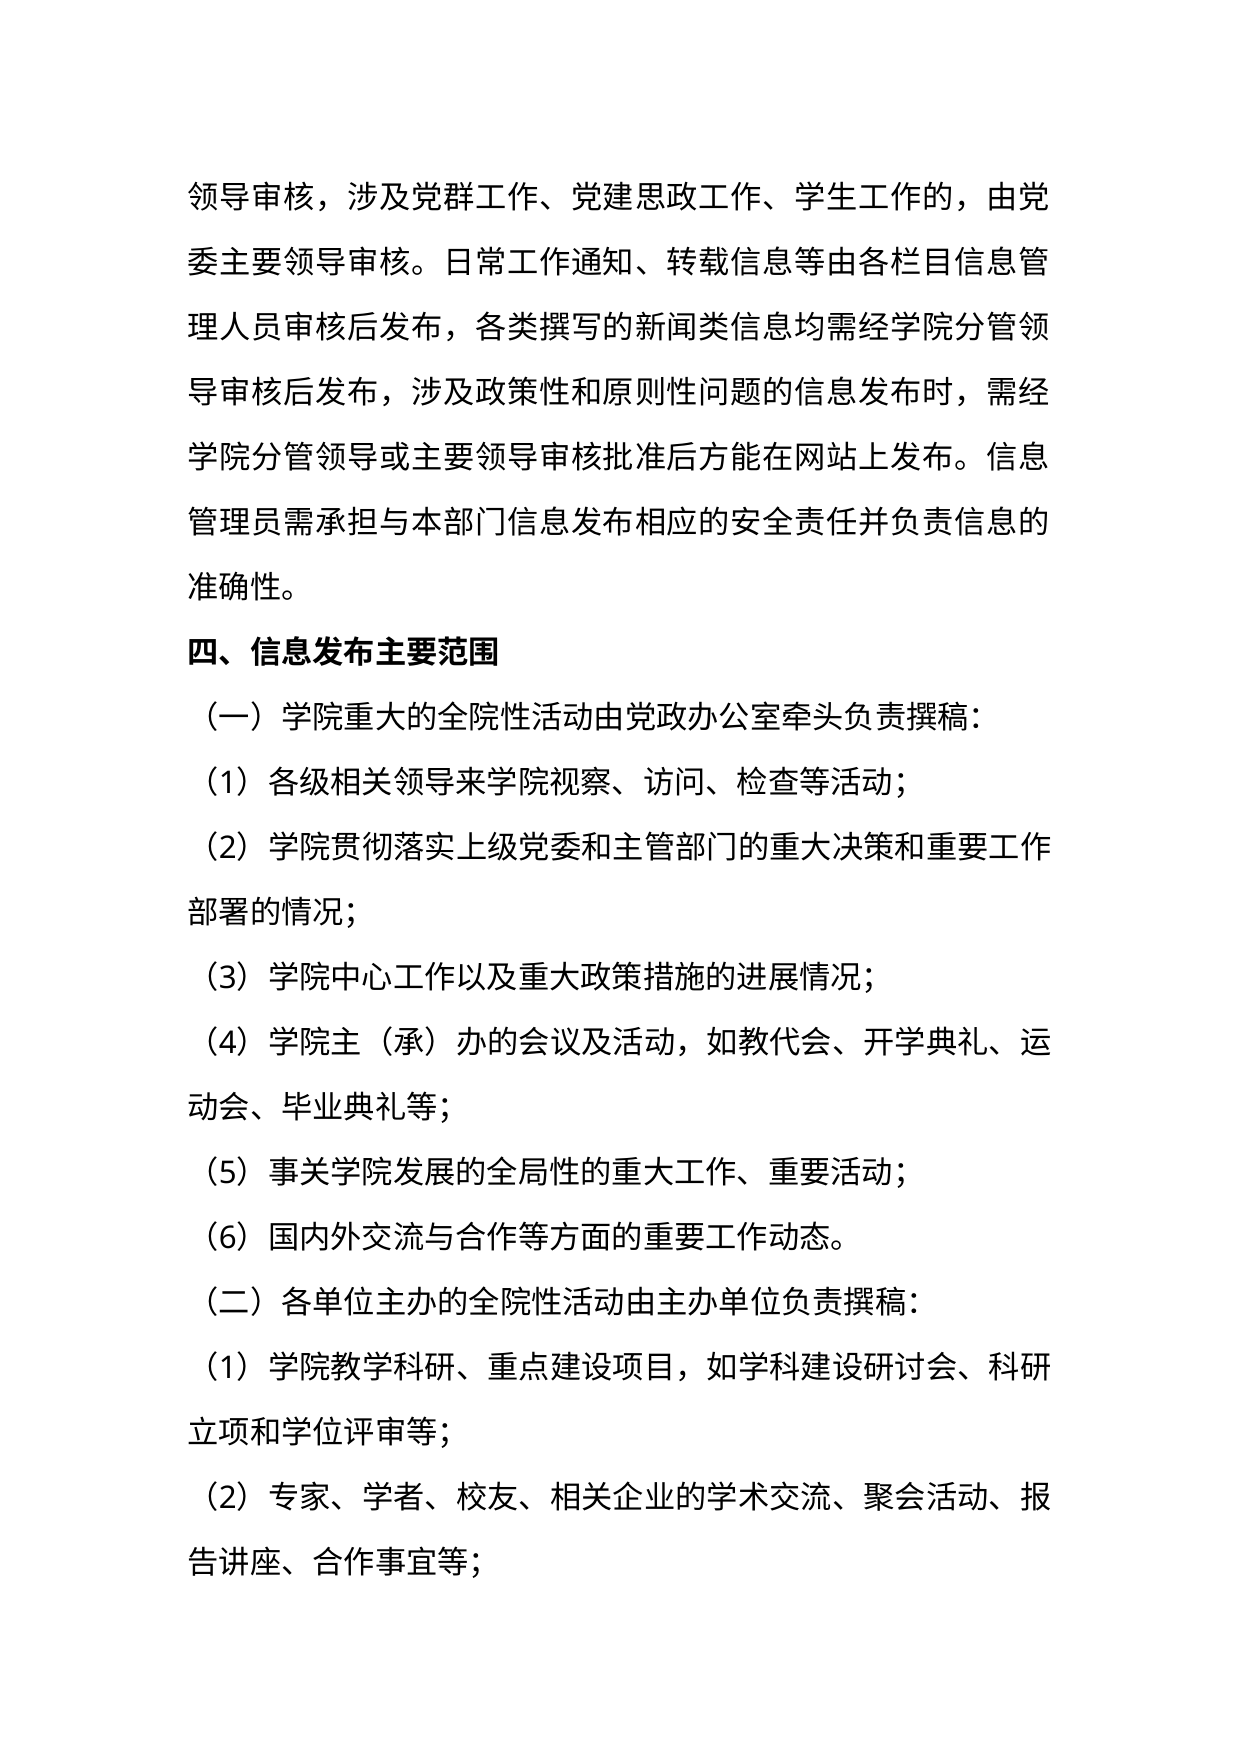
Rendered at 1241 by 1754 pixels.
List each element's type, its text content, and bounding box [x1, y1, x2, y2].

list 学院贯彻落实上级党委和主管部门的重大决策和重要工作部署的情况； [187, 812, 1053, 942]
list 学院教学科研、重点建设项目，如学科建设研讨会、科研立项和学位评审等； [187, 1332, 1053, 1462]
list 学院中心工作以及重大政策措施的进展情况； [187, 942, 1053, 1007]
list 各级相关领导来学院视察、访问、检查等活动； [187, 747, 1053, 812]
text 四、信息发布主要范围 [187, 617, 1053, 682]
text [187, 162, 1053, 617]
list 专家、学者、校友、相关企业的学术交流、聚会活动、报告讲座、合作事宜等； [187, 1462, 1053, 1592]
list 学院重大的全院性活动由党政办公室牵头负责撰稿： [187, 682, 1053, 747]
list 事关学院发展的全局性的重大工作、重要活动； [187, 1137, 1053, 1202]
text （6）国内外交流与合作等方面的重要工作动态。 [187, 1202, 1053, 1267]
list 各单位主办的全院性活动由主办单位负责撰稿： [187, 1267, 1053, 1332]
list 学院主（承）办的会议及活动，如教代会、开学典礼、运动会、毕业典礼等； [187, 1007, 1053, 1137]
